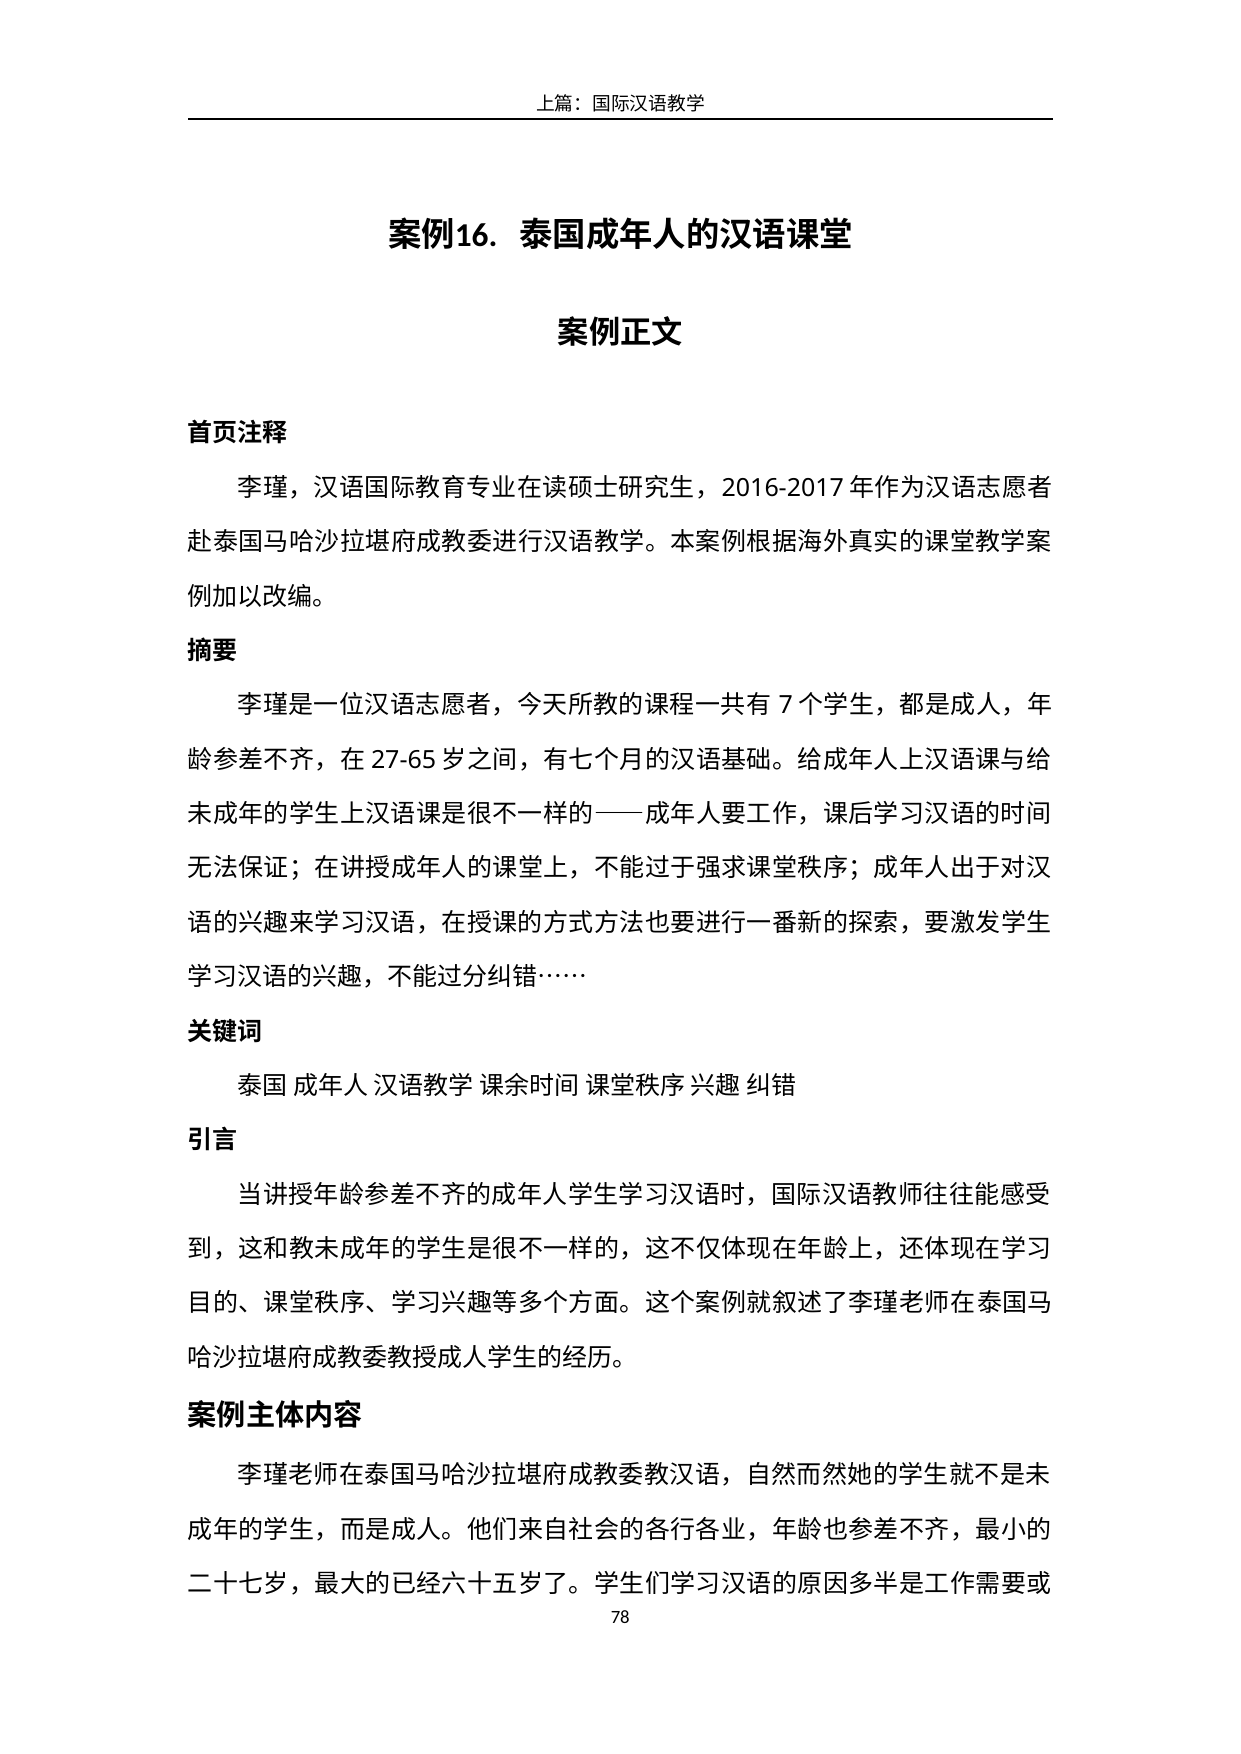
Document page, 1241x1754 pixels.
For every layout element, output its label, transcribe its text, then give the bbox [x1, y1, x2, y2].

subtitle 案例正文 [187, 308, 1053, 353]
subtitle 引言 [187, 1120, 1053, 1156]
subtitle 关键词 [187, 1011, 1053, 1047]
subtitle 泰国成年人的汉语课堂 [187, 208, 1053, 256]
text 泰国 成年人 汉语教学 课余时间 课堂秩序 兴趣 纠错 [187, 1065, 1053, 1102]
text 当讲授年龄参差不齐的成年人学生学习汉语时，国际汉语教师往往能感受到，这和教未成年的学生是很不一样的，这不仅体现在年龄上，还体现在学习目的、课堂秩序、学习兴趣等多个方面。这个案例就叙述了李瑾老师在泰国马哈沙拉堪府成教委教授成人学生的经历。 [187, 1174, 1053, 1373]
subtitle 案例主体内容 [187, 1392, 1053, 1434]
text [187, 1455, 1053, 1600]
subtitle 摘要 [187, 630, 1053, 667]
text 李瑾，汉语国际教育专业在读硕士研究生，2016-2017年作为汉语志愿者赴泰国马哈沙拉堪府成教委进行汉语教学。本案例根据海外真实的课堂教学案例加以改编。 [187, 467, 1053, 612]
subtitle 首页注释 [187, 413, 1053, 449]
text 李瑾是一位汉语志愿者，今天所教的课程一共有7个学生，都是成人，年龄参差不齐，在27-65岁之间，有七个月的汉语基础。给成年人上汉语课与给未成年的学生上汉语课是很不一样的——成年人要工作，课后学习汉语的时间无法保证；在讲授成年人的课堂上，不能过于强求课堂秩序；成年人出于对汉语的兴趣来学习汉语，在授课的方式方法也要进行一番新的探索，要激发学生学习汉语的兴趣，不能过分纠错…… [187, 685, 1053, 993]
